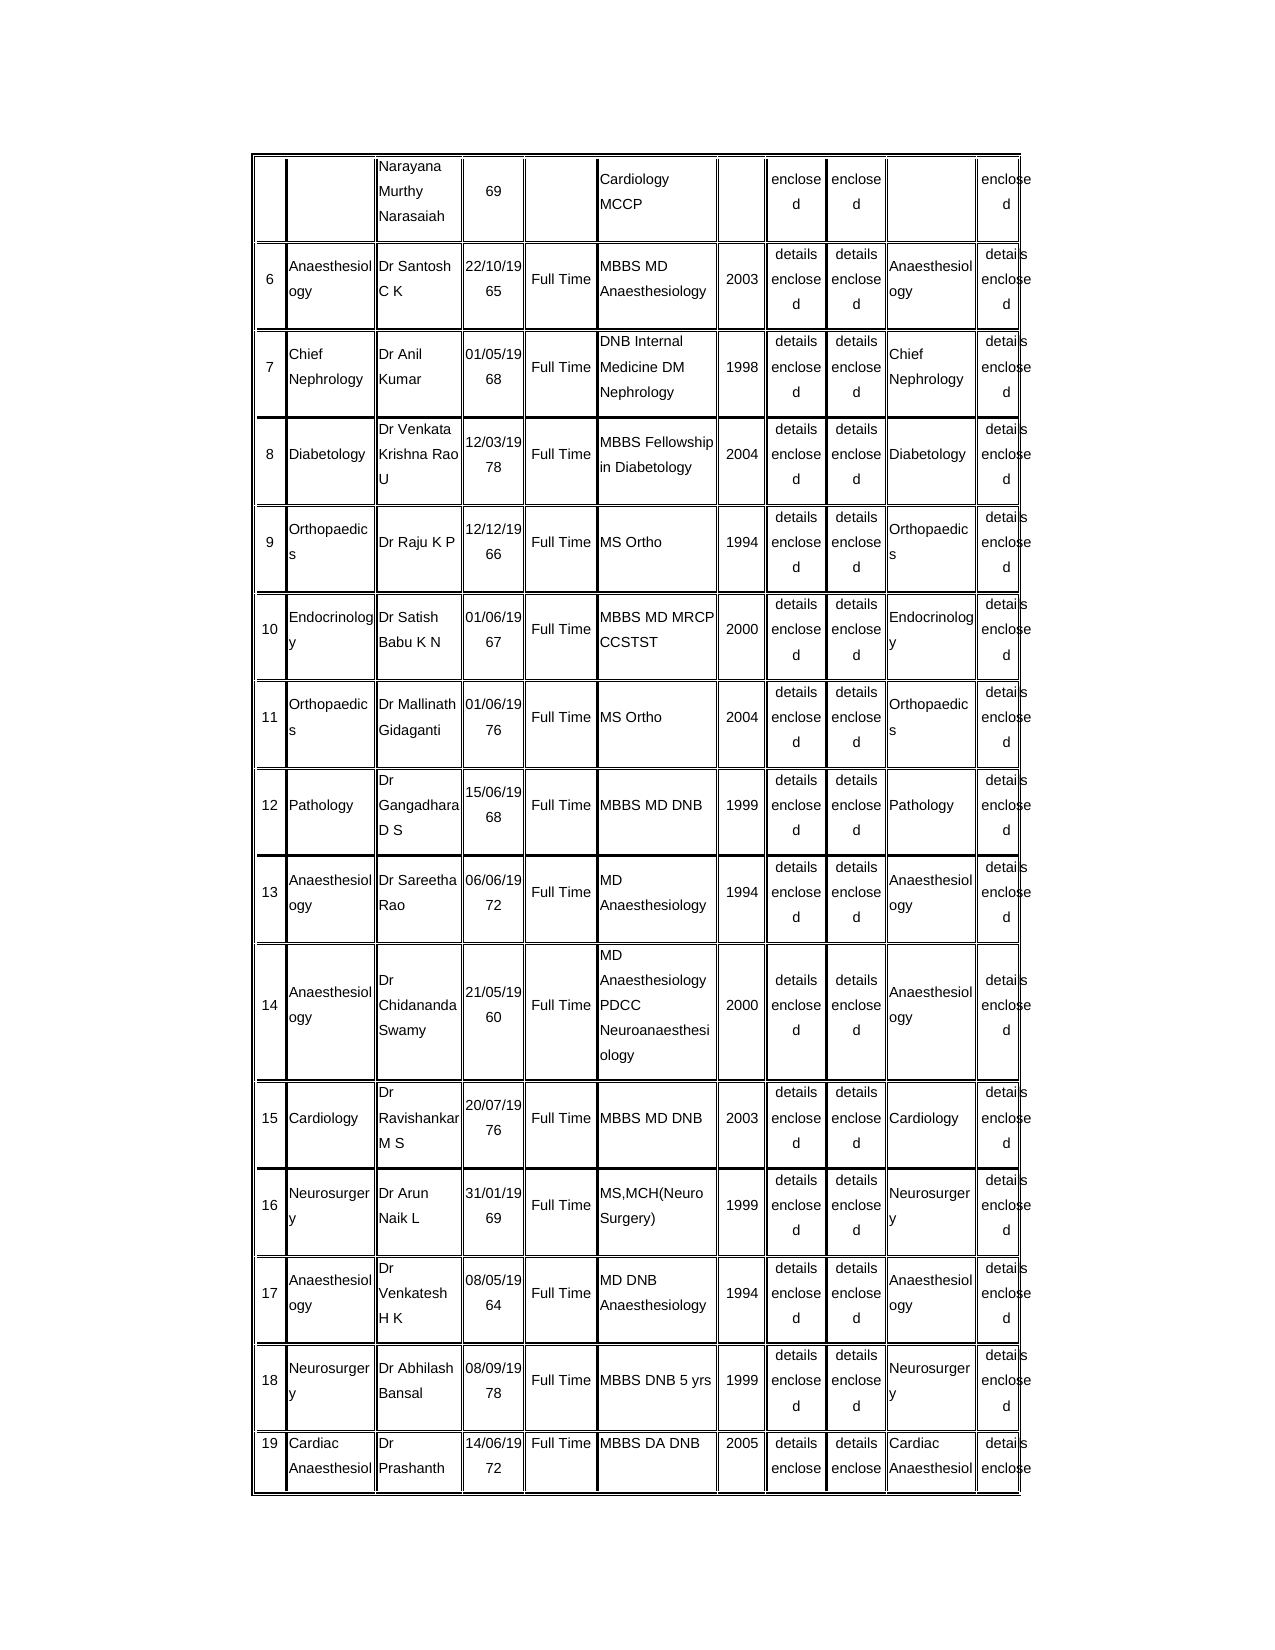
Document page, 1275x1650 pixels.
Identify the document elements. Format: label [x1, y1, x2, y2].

table_cell [150, 150, 1125, 1499]
